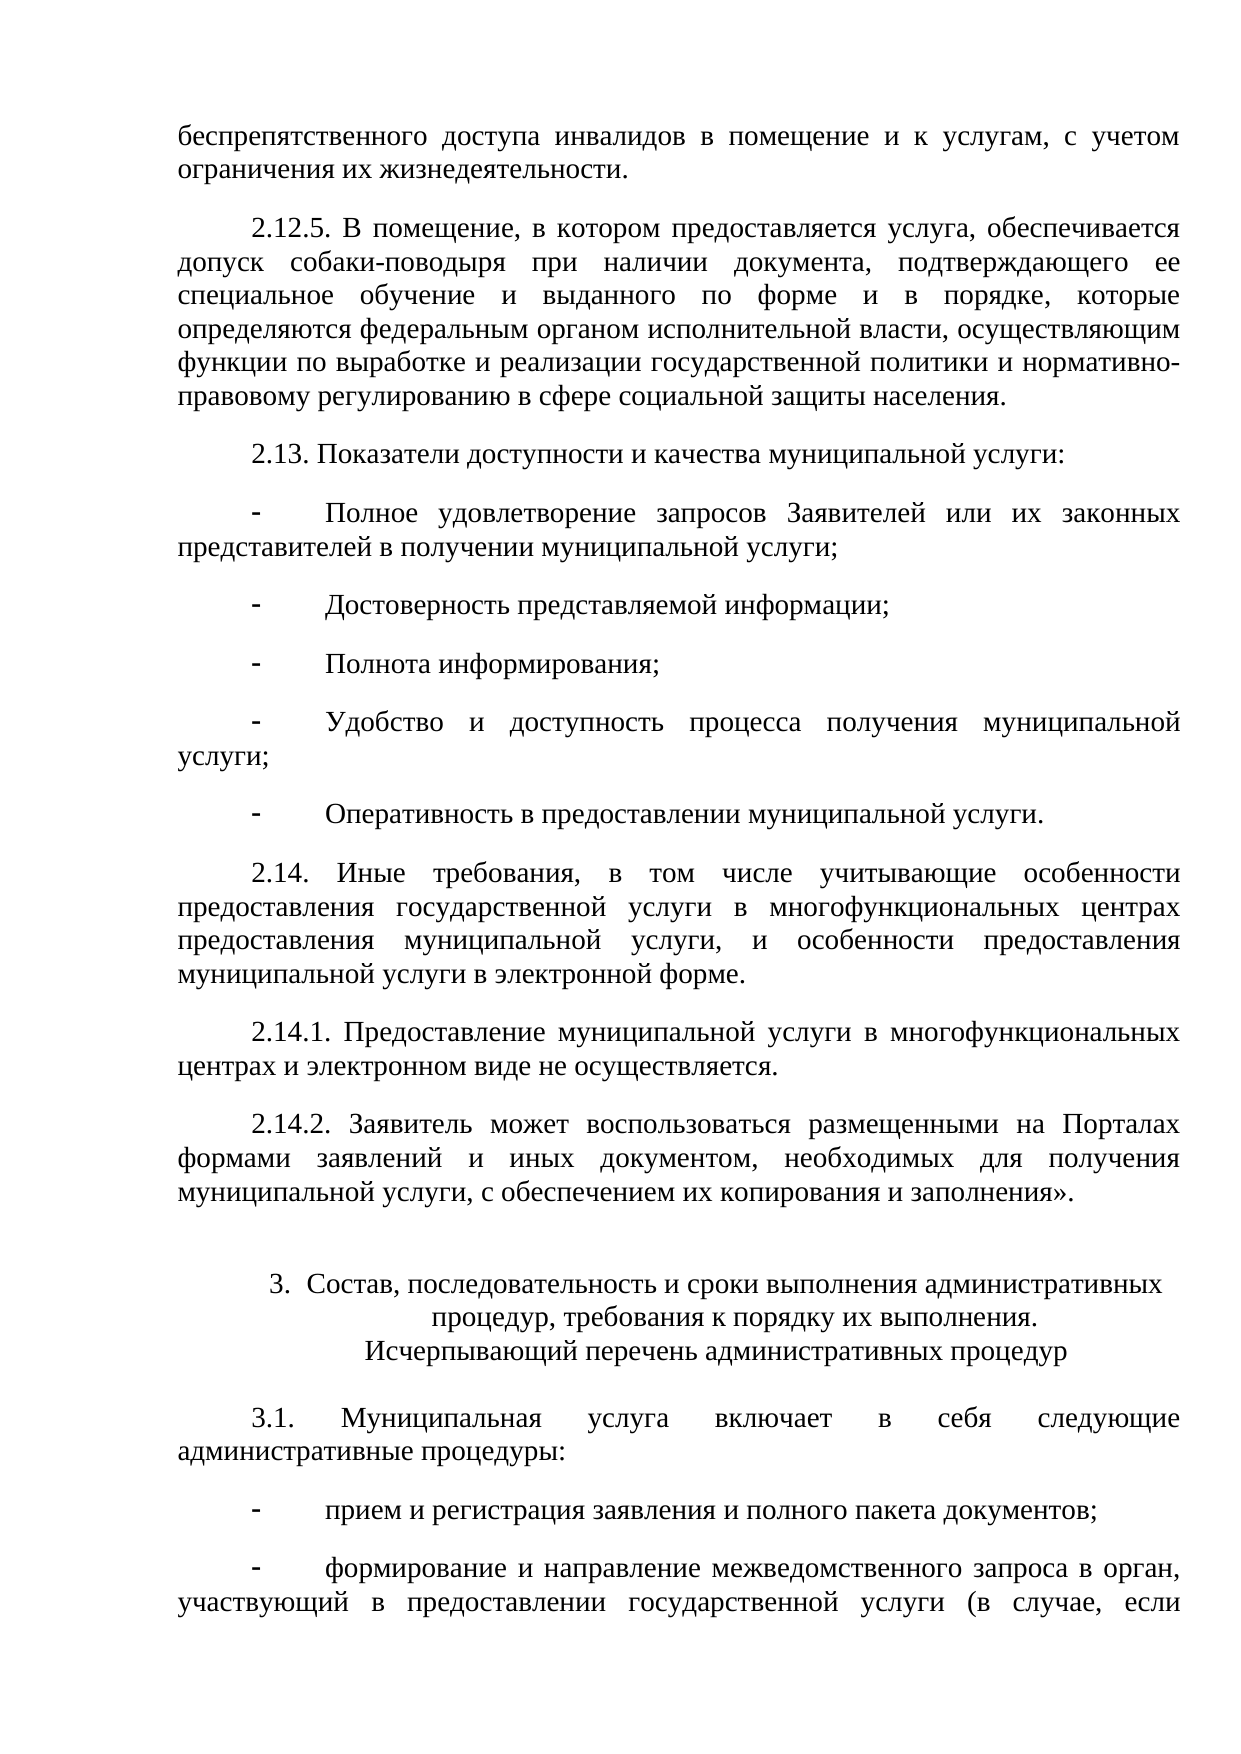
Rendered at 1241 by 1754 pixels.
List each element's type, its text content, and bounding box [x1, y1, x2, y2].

list Состав, последовательность и сроки выполнения административных процедур, требования к порядку их выполнения. [251, 1266, 1181, 1333]
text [177, 118, 1181, 185]
text 2.12.5. В помещение, в котором предоставляется услуга, обеспечивается допуск собаки-поводыря при наличии документа, подтверждающего ее специальное обучение и выданного по форме и в порядке, которые определяются федеральным органом исполнительной власти, осуществляющим функции по выработке и реализации государственной политики и нормативно-правовому регулированию в сфере социальной защиты населения. [177, 210, 1181, 411]
list Полное удовлетворение запросов Заявителей или их законных представителей в получении муниципальной услуги; [177, 495, 1181, 562]
text 2.14.2. Заявитель может воспользоваться размещенными на Порталах формами заявлений и иных документом, необходимых для получения муниципальной услуги, с обеспечением их копирования и заполнения». [177, 1107, 1181, 1207]
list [177, 1551, 1181, 1618]
text 2.14. Иные требования, в том числе учитывающие особенности предоставления государственной услуги в многофункциональных центрах предоставления муниципальной услуги, и особенности предоставления муниципальной услуги в электронной форме. [177, 855, 1181, 989]
list прием и регистрация заявления и полного пакета документов; [177, 1492, 1181, 1526]
text 3.1. Муниципальная услуга включает в себя следующие административные процедуры: [177, 1400, 1181, 1467]
list Оперативность в предоставлении муниципальной услуги. [177, 797, 1181, 830]
text Исчерпывающий перечень административных процедур [177, 1333, 1181, 1366]
text 2.13. Показатели доступности и качества муниципальной услуги: [177, 436, 1181, 470]
text 2.14.1. Предоставление муниципальной услуги в многофункциональных центрах и электронном виде не осуществляется. [177, 1014, 1181, 1082]
list Полнота информирования; [177, 646, 1181, 679]
list Удобство и доступность процесса получения муниципальной услуги; [177, 704, 1181, 772]
list Достоверность представляемой информации; [177, 587, 1181, 621]
